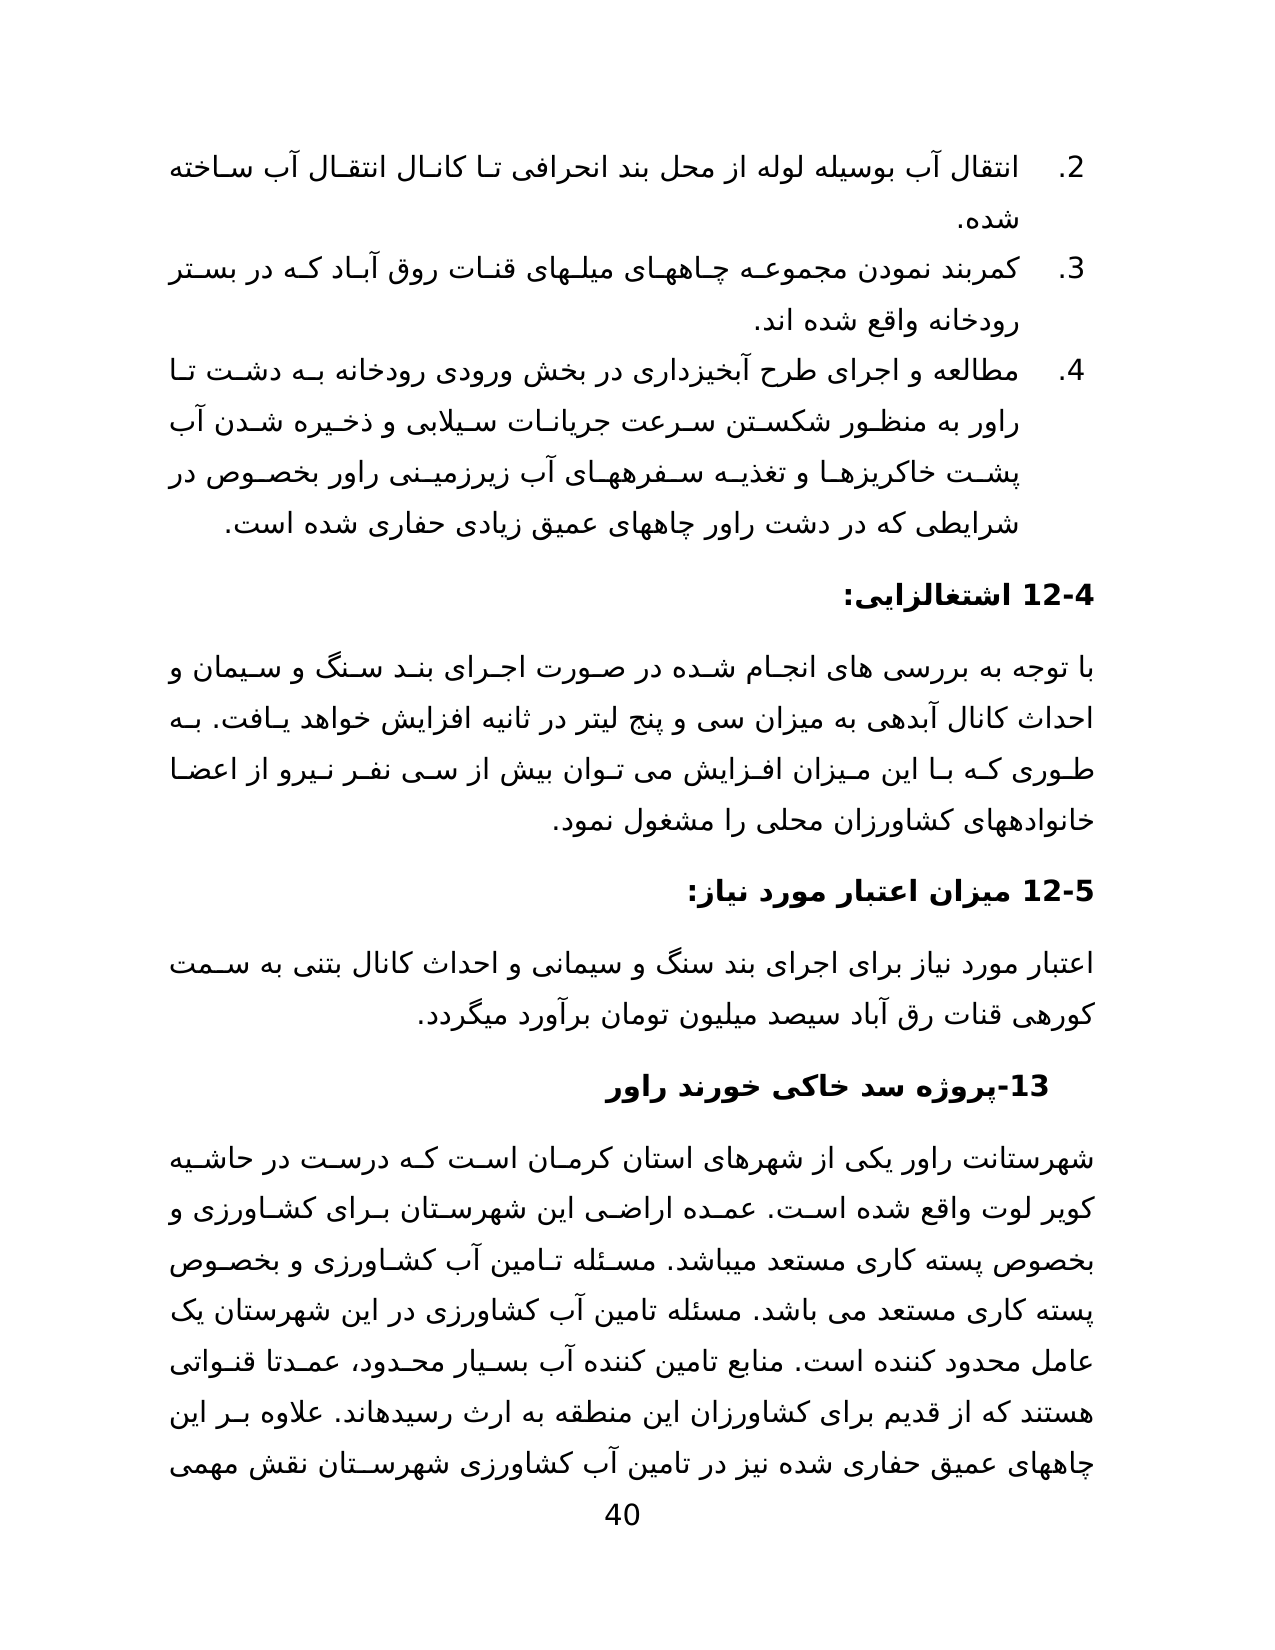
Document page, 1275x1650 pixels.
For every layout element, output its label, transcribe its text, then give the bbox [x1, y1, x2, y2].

text 12-5 میزان اعتبار مورد نیاز: [169, 875, 1095, 909]
list کمربند نمودن مجموعه چاههای میلهای قنات روق آباد که در بستر رودخانه واقع شده اند. [169, 252, 1057, 337]
list مطالعه و اجرای طرح آبخیزداری در بخش ورودی رودخانه به دشت تا راور به منظور شکستن سرعت جریانات سیلابی و ذخیره شدن آب پشت خاکریزها و تغذیه سفرههای آب زیرزمینی راور بخصوص در شرایطی که در دشت راور چاههای عمیق زیادی حفاری شده است. [169, 354, 1057, 541]
list انتقال آب بوسیله لوله از محل بند انحرافی تا کانال انتقال آب ساخته شده. [169, 150, 1057, 235]
text 12-4 اشتغالزایی: [169, 578, 1095, 612]
list 13-پروژه سد خاکی خورند راور [169, 1069, 1050, 1103]
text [169, 1141, 1095, 1481]
text با توجه به بررسی های انجام شده در صورت اجرای بند سنگ و سیمان و احداث کانال آبدهی به میزان سی و پنج لیتر در ثانیه افزایش خواهد یافت. به طوری که با این میزان افزایش می توان بیش از سی نفر نیرو از اعضا خانوادههای کشاورزان محلی را مشغول نمود. [169, 650, 1095, 837]
text اعتبار مورد نیاز برای اجرای بند سنگ و سیمانی و احداث کانال بتنی به سمت کورهی قنات رق آباد سیصد میلیون تومان برآورد میگردد. [169, 946, 1095, 1031]
